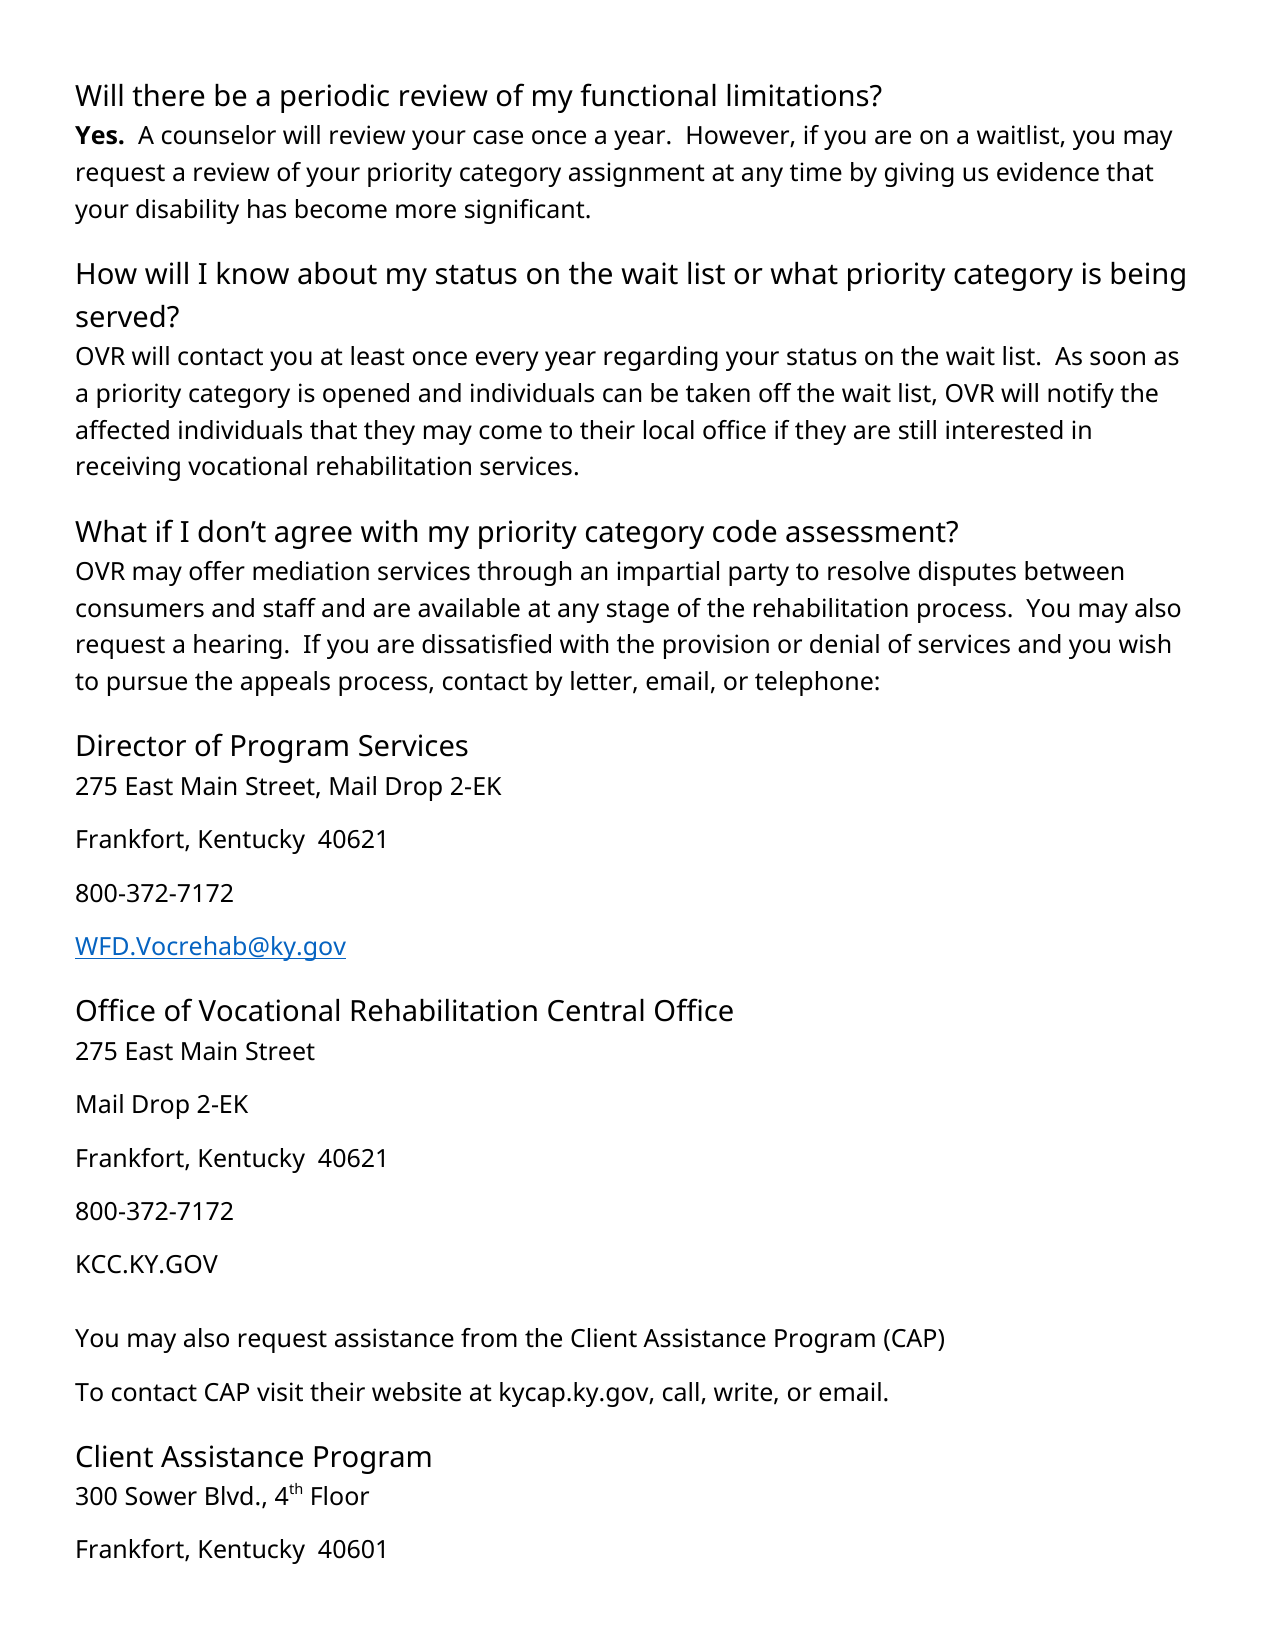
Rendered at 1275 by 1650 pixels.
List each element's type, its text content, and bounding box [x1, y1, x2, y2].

text To contact CAP visit their website at kycap.ky.gov, call, write, or email. [75, 1374, 1200, 1408]
text Frankfort, Kentucky 40601 [75, 1532, 1200, 1566]
text Yes. A counselor will review your case once a year. However, if you are on a waitlist, you may request a review of your priority category assignment at any time by giving us evidence that your disability has become more significant. [75, 118, 1200, 225]
text Mail Drop 2-EK [75, 1087, 1200, 1121]
subtitle What if I don’t agree with my priority category code assessment? [75, 511, 1200, 551]
subtitle Client Assistance Program [75, 1436, 1200, 1476]
text Frankfort, Kentucky 40621 [75, 822, 1200, 856]
text 275 East Main Street, Mail Drop 2-EK [75, 768, 1200, 803]
text 300 Sower Blvd., 4th Floor [75, 1479, 1200, 1513]
text OVR will contact you at least once every year regarding your status on the wait list. As soon as a priority category is opened and individuals can be taken off the wait list, OVR will notify the affected individuals that they may come to their local office if they are still interested in receiving vocational rehabilitation services. [75, 339, 1200, 483]
subtitle How will I know about my status on the wait list or what priority category is being served? [75, 253, 1200, 336]
text Frankfort, Kentucky 40621 [75, 1140, 1200, 1174]
subtitle Office of Vocational Rehabilitation Central Office [75, 991, 1200, 1030]
subtitle Will there be a periodic review of my functional limitations? [75, 75, 1200, 115]
text WFD.Vocrehab@ky.gov [75, 929, 1200, 963]
text 800-372-7172 [75, 875, 1200, 909]
text 800-372-7172 [75, 1194, 1200, 1228]
text OVR may offer mediation services through an impartial party to resolve disputes between consumers and staff and are available at any stage of the rehabilitation process. You may also request a hearing. If you are dissatisfied with the provision or denial of services and you wish to pursue the appeals process, contact by letter, email, or telephone: [75, 554, 1200, 698]
text 275 East Main Street [75, 1033, 1200, 1067]
subtitle Director of Program Services [75, 726, 1200, 765]
text KCC.KY.GOV You may also request assistance from the Client Assistance Program (CAP) [75, 1247, 1200, 1355]
